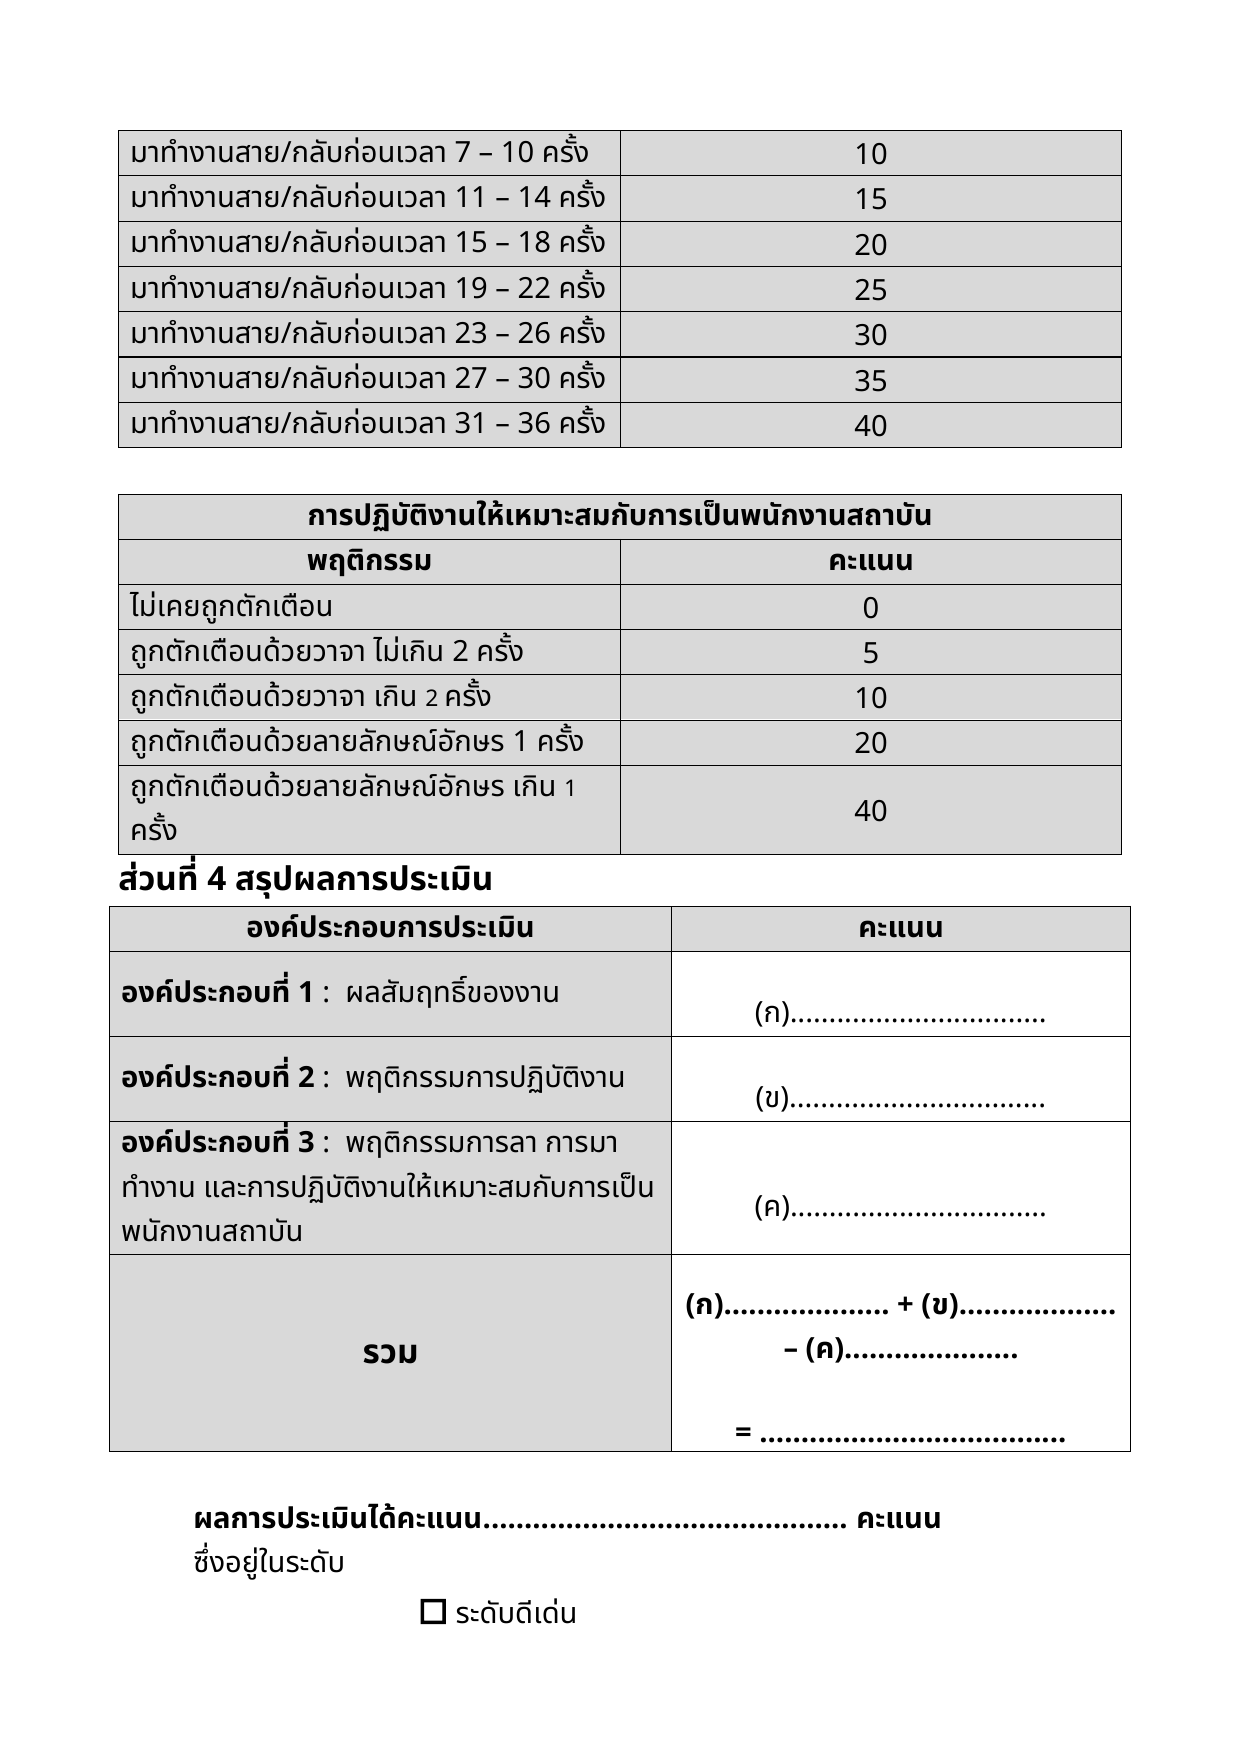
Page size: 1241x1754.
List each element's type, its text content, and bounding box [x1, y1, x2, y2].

table_cell 40 [621, 403, 1121, 447]
text ผลการประเมินได้คะแนน............................................ คะแนน [118, 1498, 1122, 1542]
table_cell (ข)................................. [672, 1037, 1130, 1121]
table_cell 25 [621, 267, 1121, 311]
table_cell ไม่เคยถูกตักเตือน [119, 585, 620, 629]
table_cell 30 [621, 312, 1121, 356]
table_header คะแนน [672, 907, 1130, 951]
table_cell (ก)................................. [672, 952, 1130, 1036]
text ส่วนที่ 4 สรุปผลการประเมิน [118, 855, 1122, 906]
table_cell 10 [621, 131, 1121, 175]
table_cell รวม [110, 1255, 671, 1451]
table_cell 20 [621, 721, 1121, 765]
table_cell 5 [621, 630, 1121, 674]
text ซึ่งอยู่ในระดับ [118, 1542, 1122, 1586]
table_cell 10 [621, 675, 1121, 719]
table_cell คะแนน [621, 540, 1121, 584]
table_cell ถูกตักเตือนด้วยวาจา ไม่เกิน 2 ครั้ง [119, 630, 620, 674]
table_header การปฏิบัติงานให้เหมาะสมกับการเป็นพนักงานสถาบัน [119, 495, 1121, 539]
table_cell ถูกตักเตือนด้วยวาจา เกิน 2 ครั้ง [119, 675, 620, 719]
table_cell มาทำงานสาย/กลับก่อนเวลา 7 – 10 ครั้ง [119, 131, 620, 175]
table_cell (ก).................... + (ข)................... – (ค)..................... = ..................................... [672, 1255, 1130, 1451]
table_cell (ค)................................. [672, 1122, 1130, 1254]
table_cell องค์ประกอบที่ 2 : พฤติกรรมการปฏิบัติงาน [110, 1037, 671, 1121]
table_cell 40 [621, 766, 1121, 854]
table_cell มาทำงานสาย/กลับก่อนเวลา 15 – 18 ครั้ง [119, 222, 620, 266]
text ระดับดีเด่น [118, 1592, 1122, 1637]
table_cell 35 [621, 358, 1121, 402]
table_cell องค์ประกอบที่ 3 : พฤติกรรมการลา การมาทำงาน และการปฏิบัติงานให้เหมาะสมกับการเป็นพนักงานสถาบัน [110, 1122, 671, 1254]
table_cell พฤติกรรม [119, 540, 620, 584]
table_cell 0 [621, 585, 1121, 629]
table_cell มาทำงานสาย/กลับก่อนเวลา 31 – 36 ครั้ง [119, 403, 620, 447]
table_header องค์ประกอบการประเมิน [110, 907, 671, 951]
table_cell ถูกตักเตือนด้วยลายลักษณ์อักษร เกิน 1 ครั้ง [119, 766, 620, 854]
table_cell ถูกตักเตือนด้วยลายลักษณ์อักษร 1 ครั้ง [119, 721, 620, 765]
table_cell มาทำงานสาย/กลับก่อนเวลา 27 – 30 ครั้ง [119, 358, 620, 402]
table_cell มาทำงานสาย/กลับก่อนเวลา 23 – 26 ครั้ง [119, 312, 620, 356]
table_cell มาทำงานสาย/กลับก่อนเวลา 19 – 22 ครั้ง [119, 267, 620, 311]
table_cell 20 [621, 222, 1121, 266]
table_cell องค์ประกอบที่ 1 : ผลสัมฤทธิ์ของงาน [110, 952, 671, 1036]
table_cell มาทำงานสาย/กลับก่อนเวลา 11 – 14 ครั้ง [119, 176, 620, 221]
table_cell 15 [621, 176, 1121, 221]
